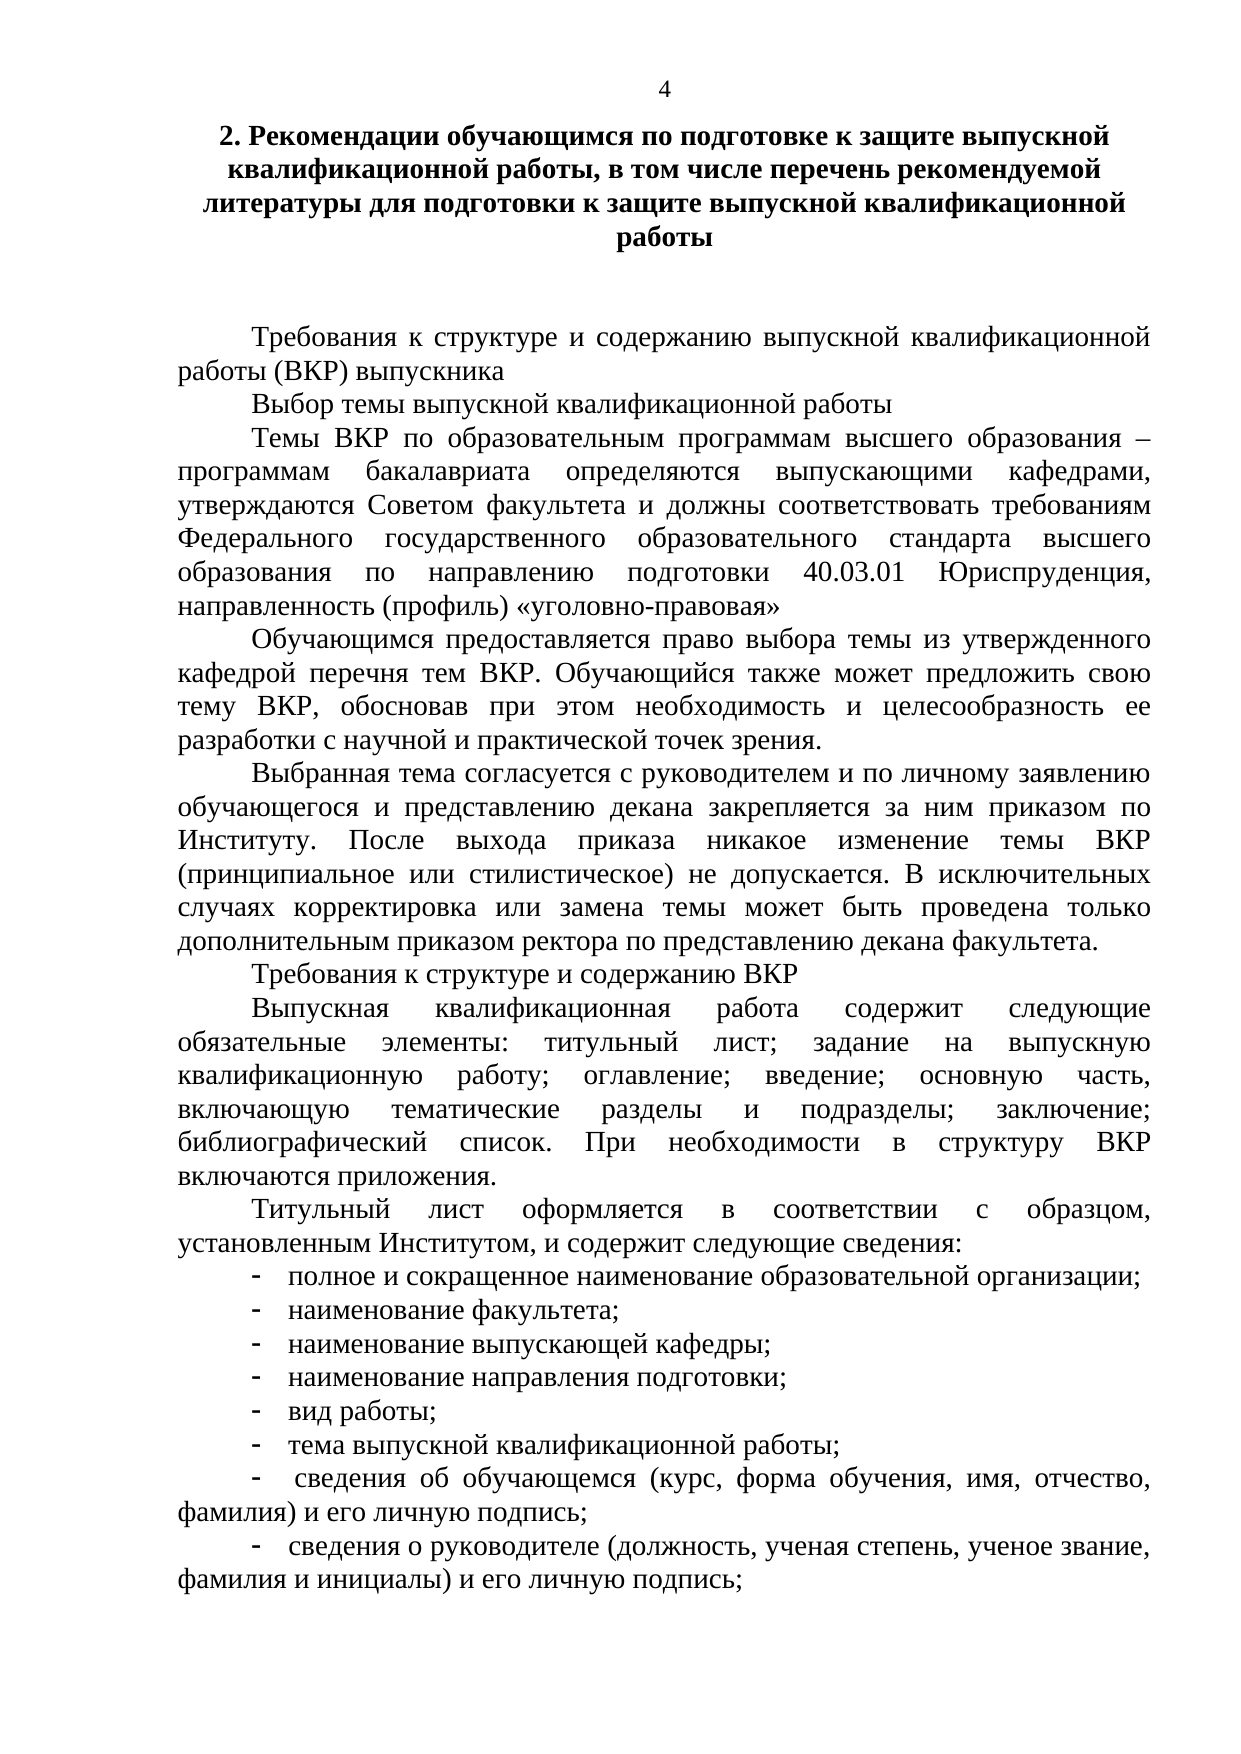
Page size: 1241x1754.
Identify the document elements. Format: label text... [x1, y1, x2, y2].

text 2. Рекомендации обучающимся по подготовке к защите выпускной квалификационной работы, в том числе перечень рекомендуемой литературы для подготовки к защите выпускной квалификационной работы [177, 118, 1152, 252]
list сведения о руководителе (должность, ученая степень, ученое звание, фамилия и инициалы) и его личную подпись; [177, 1528, 1152, 1595]
text Выбранная тема согласуется с руководителем и по личному заявлению обучающегося и представлению декана закрепляется за ним приказом по Институту. После выхода приказа никакое изменение темы ВКР (принципиальное или стилистическое) не допускается. В исключительных случаях корректировка или замена темы может быть проведена только дополнительным приказом ректора по представлению декана факультета. [177, 755, 1152, 957]
list вид работы; [177, 1393, 1152, 1427]
list наименование факультета; [177, 1292, 1152, 1326]
list тема выпускной квалификационной работы; [177, 1427, 1152, 1460]
text Титульный лист оформляется в соответствии с образцом, установленным Институтом, и содержит следующие сведения: [177, 1191, 1152, 1258]
text Требования к структуре и содержанию выпускной квалификационной работы (ВКР) выпускника [177, 319, 1152, 386]
list сведения об обучающемся (курс, форма обучения, имя, отчество, фамилия) и его личную подпись; [177, 1460, 1152, 1528]
text Выпускная квалификационная работа содержит следующие обязательные элементы: титульный лист; задание на выпускную квалификационную работу; оглавление; введение; основную часть, включающую тематические разделы и подразделы; заключение; библиографический список. При необходимости в структуру ВКР включаются приложения. [177, 990, 1152, 1191]
text Темы ВКР по образовательным программам высшего образования – программам бакалавриата определяются выпускающими кафедрами, утверждаются Советом факультета и должны соответствовать требованиям Федерального государственного образовательного стандарта высшего образования по направлению подготовки 40.03.01 Юриспруденция, направленность (профиль) «уголовно-правовая» [177, 420, 1152, 621]
list полное и сокращенное наименование образовательной организации; [177, 1258, 1152, 1292]
list наименование выпускающей кафедры; [177, 1326, 1152, 1359]
text Выбор темы выпускной квалификационной работы [177, 386, 1152, 420]
list наименование направления подготовки; [177, 1359, 1152, 1393]
text Требования к структуре и содержанию ВКР [177, 957, 1152, 990]
text Обучающимся предоставляется право выбора темы из утвержденного кафедрой перечня тем ВКР. Обучающийся также может предложить свою тему ВКР, обосновав при этом необходимость и целесообразность ее разработки с научной и практической точек зрения. [177, 621, 1152, 755]
